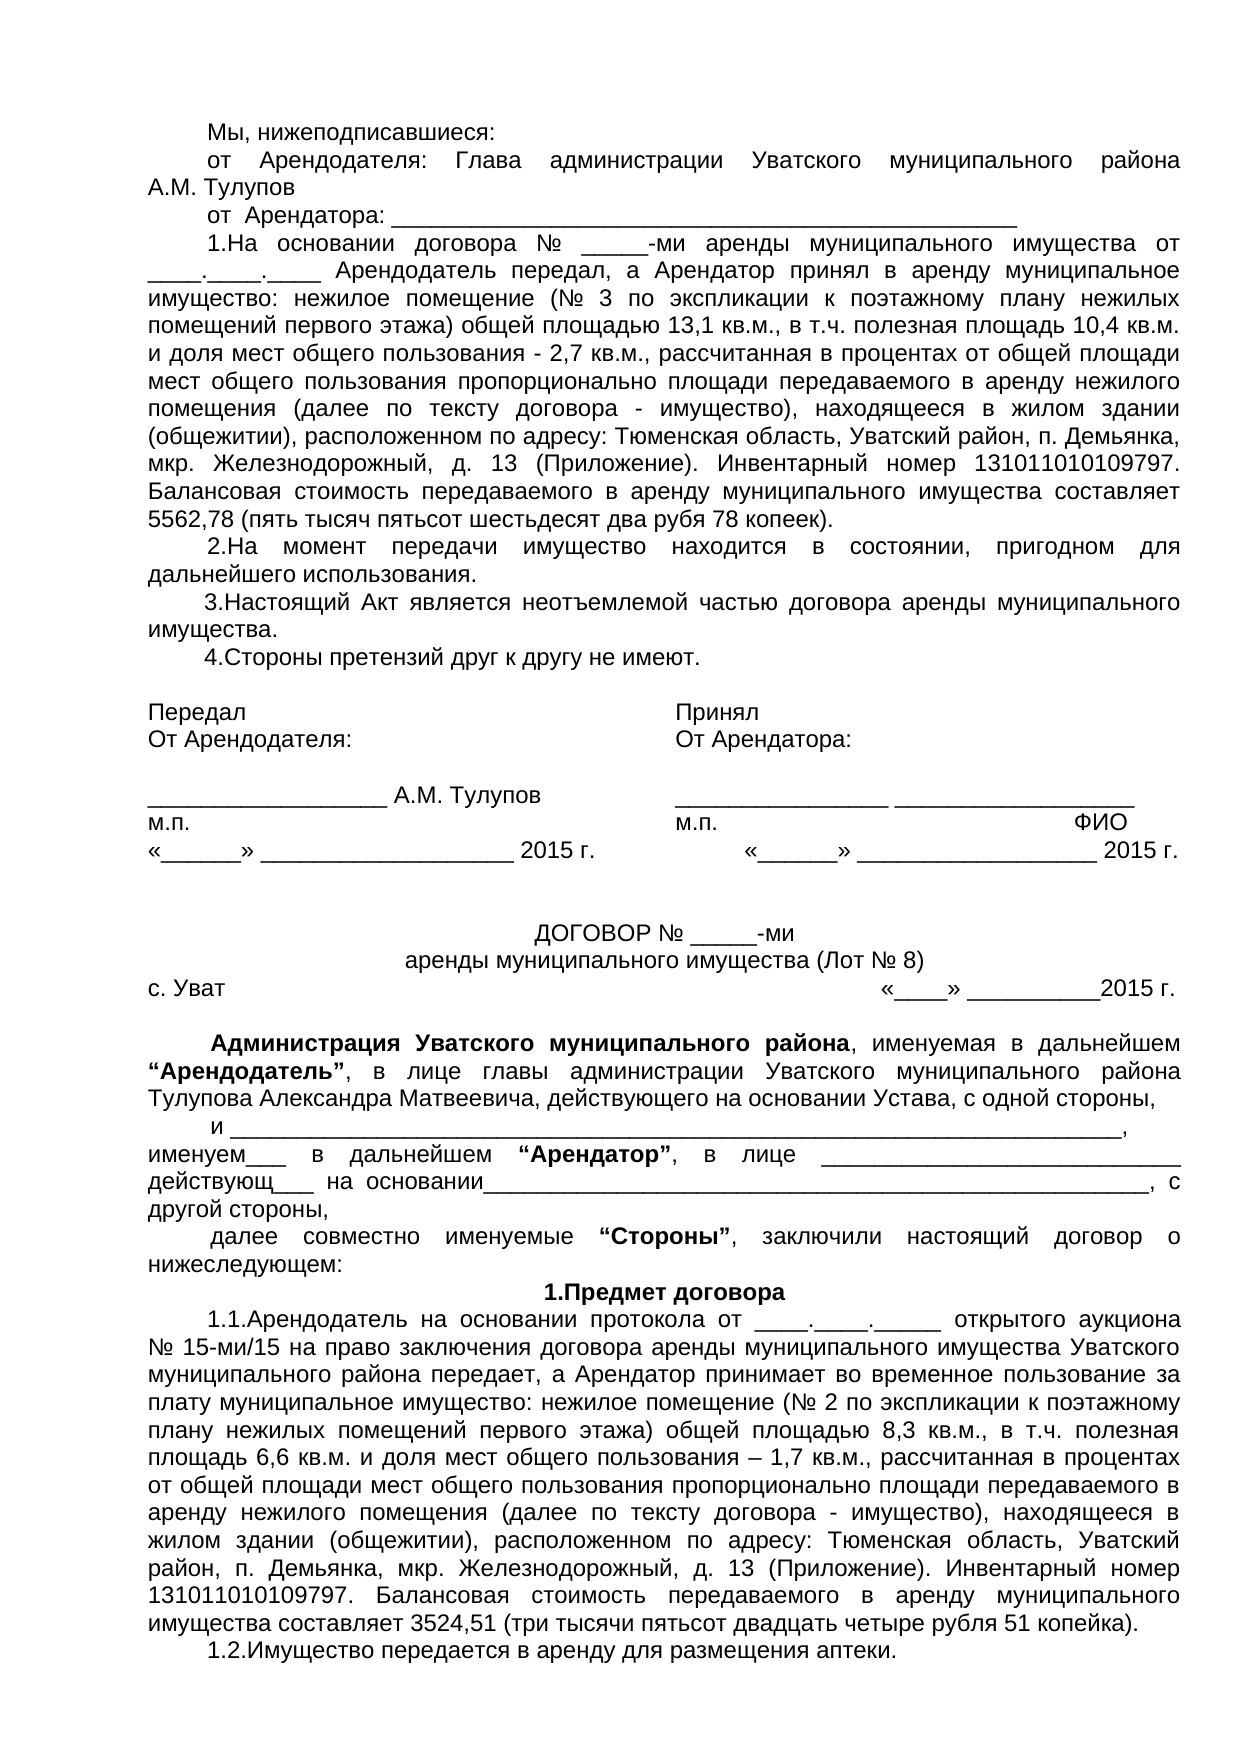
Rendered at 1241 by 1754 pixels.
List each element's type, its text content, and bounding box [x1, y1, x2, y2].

text Администрация Уватского муниципального района, именуемая в дальнейшем “Арендодатель”, в лице главы администрации Уватского муниципального района Тулупова Александра Матвеевича, действующего на основании Устава, с одной стороны, [148, 1029, 1181, 1112]
text «______» ___________________ 2015 г. «______» __________________ 2015 г. [148, 836, 1181, 863]
text 1.Предмет договора [148, 1277, 1181, 1305]
text 3.Настоящий Акт является неотъемлемой частью договора аренды муниципального имущества. [148, 587, 1181, 643]
text и ___________________________________________________________________, [148, 1112, 1181, 1139]
text от Арендатора: _______________________________________________ [148, 201, 1181, 228]
table_header Передал От Арендодателя: __________________ А.М. Тулупов м.п. [136, 698, 664, 836]
text с. Уват «____» __________2015 г. [148, 974, 1181, 1001]
text аренды муниципального имущества (Лот № 8) [148, 946, 1181, 974]
text 1.На основании договора № _____-ми аренды муниципального имущества от ____.____.____ Арендодатель передал, а Арендатор принял в аренду муниципальное имущество: нежилое помещение (№ 3 по экспликации к поэтажному плану нежилых помещений первого этажа) общей площадью 13,1 кв.м., в т.ч. полезная площадь 10,4 кв.м. и доля мест общего пользования - 2,7 кв.м., рассчитанная в процентах от общей площади мест общего пользования пропорционально площади передаваемого в аренду нежилого помещения (далее по тексту договора - имущество), находящееся в жилом здании (общежитии), расположенном по адресу: Тюменская область, Уватский район, п. Демьянка, мкр. Железнодорожный, д. 13 (Приложение). Инвентарный номер 131011010109797. Балансовая стоимость передаваемого в аренду муниципального имущества составляет 5562,78 (пять тысяч пятьсот шестьдесят два рубя 78 копеек). [148, 228, 1181, 532]
text 1.2.Имущество передается в аренду для размещения аптеки. [148, 1636, 1181, 1664]
text 2.На момент передачи имущество находится в состоянии, пригодном для дальнейшего использования. [148, 532, 1181, 587]
text ДОГОВОР № _____-ми [148, 919, 1181, 946]
text далее совместно именуемые “Стороны”, заключили настоящий договор о нижеследующем: [148, 1222, 1181, 1277]
table_header Принял От Арендатора: ________________ __________________ м.п. ФИО [664, 698, 1163, 836]
text именуем___ в дальнейшем “Арендатор”, в лице ___________________________ действующ___ на основании__________________________________________________, с другой стороны, [148, 1139, 1181, 1222]
text от Арендодателя: Глава администрации Уватского муниципального района А.М. Тулупов [148, 146, 1181, 201]
text 1.1.Арендодатель на основании протокола от ____.____._____ открытого аукциона № 15-ми/15 на право заключения договора аренды муниципального имущества Уватского муниципального района передает, а Арендатор принимает во временное пользование за плату муниципальное имущество: нежилое помещение (№ 2 по экспликации к поэтажному плану нежилых помещений первого этажа) общей площадью 8,3 кв.м., в т.ч. полезная площадь 6,6 кв.м. и доля мест общего пользования – 1,7 кв.м., рассчитанная в процентах от общей площади мест общего пользования пропорционально площади передаваемого в аренду нежилого помещения (далее по тексту договора - имущество), находящееся в жилом здании (общежитии), расположенном по адресу: Тюменская область, Уватский район, п. Демьянка, мкр. Железнодорожный, д. 13 (Приложение). Инвентарный номер 131011010109797. Балансовая стоимость передаваемого в аренду муниципального имущества составляет 3524,51 (три тысячи пятьсот двадцать четыре рубля 51 копейка). [148, 1305, 1181, 1636]
text 4.Стороны претензий друг к другу не имеют. [148, 643, 1181, 670]
text Мы, нижеподписавшиеся: [148, 118, 1181, 146]
